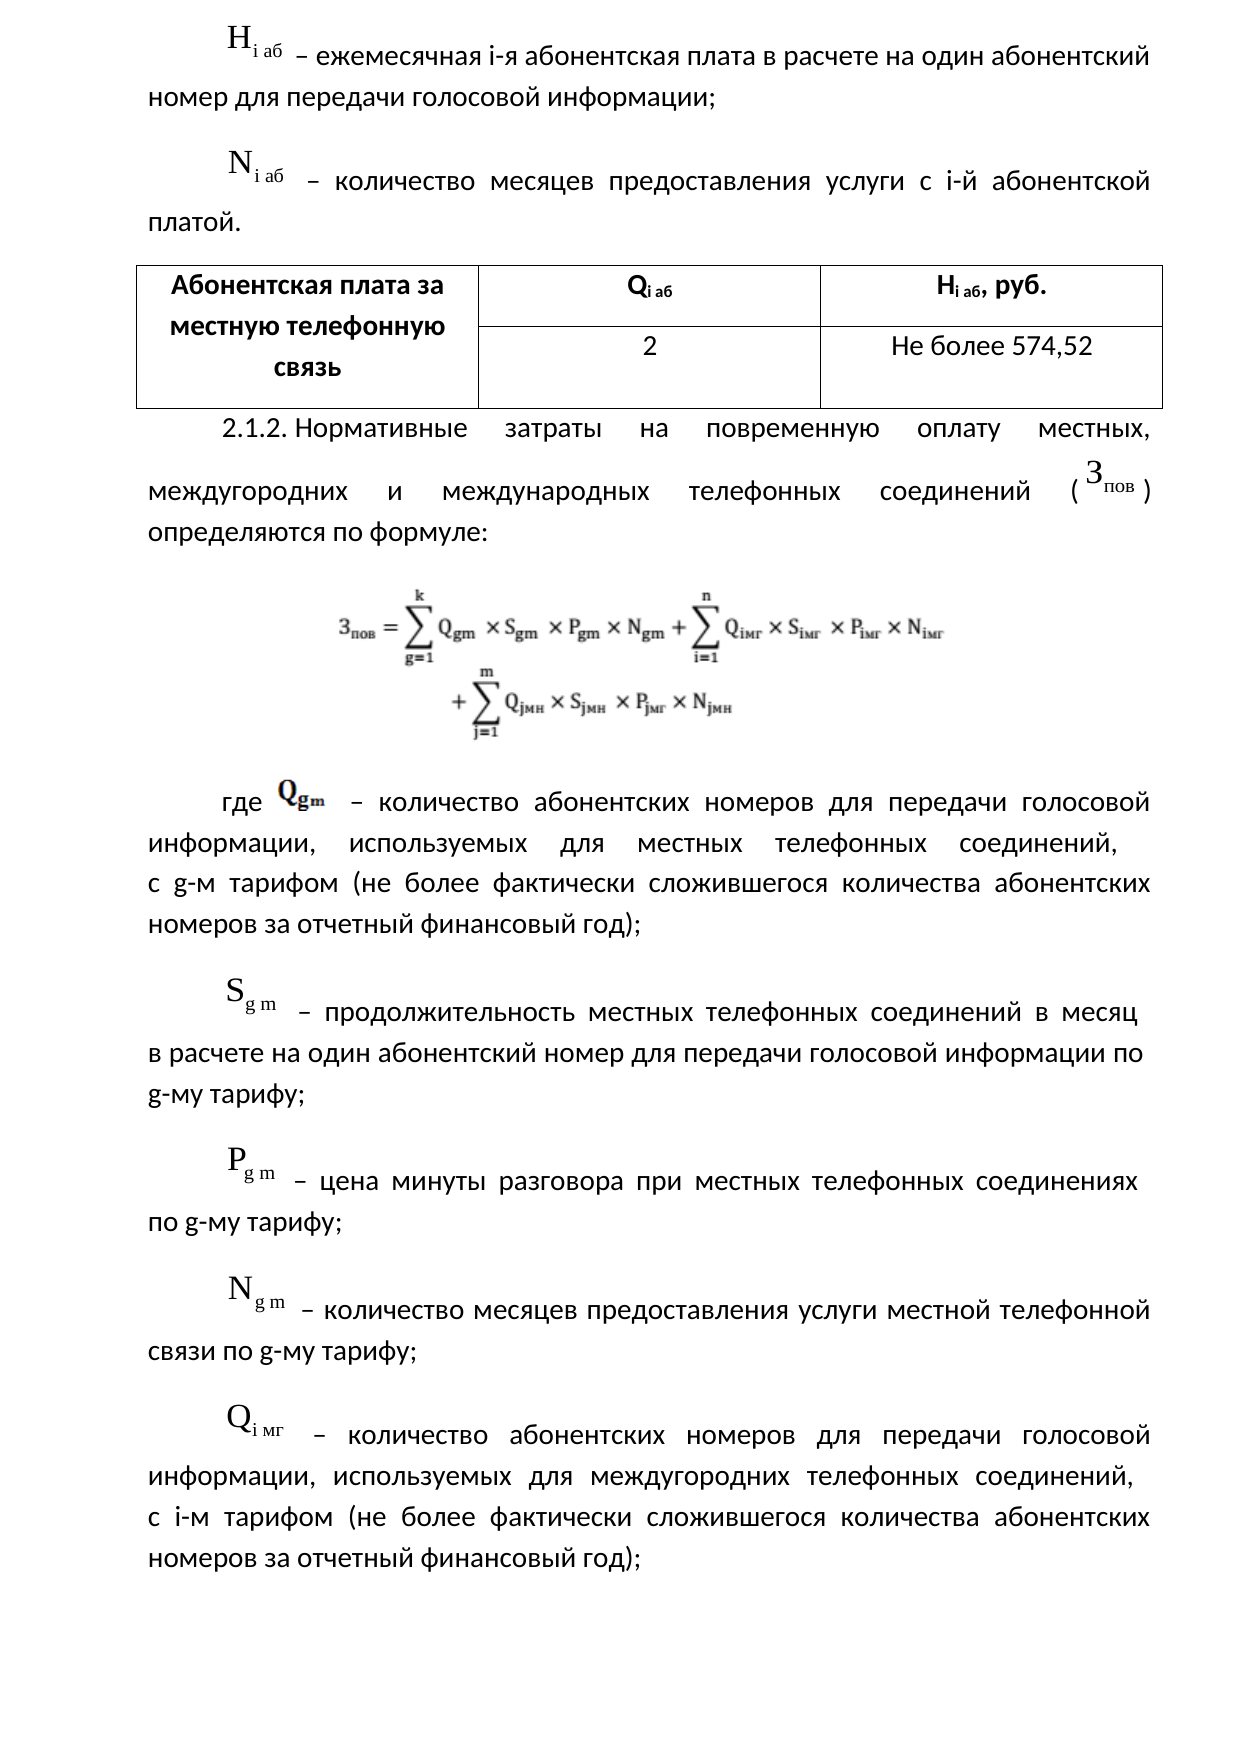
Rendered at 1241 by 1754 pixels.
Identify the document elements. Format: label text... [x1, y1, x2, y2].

text – количество месяцев предоставления услуги с i-й абонентской платой. [148, 140, 1152, 239]
text где – количество абонентских номеров для передачи голосовой информации, используемых для местных телефонных соединений, с g-м тарифом (не более фактически сложившегося количества абонентских номеров за отчетный финансовый год); [148, 773, 1152, 941]
text – количество месяцев предоставления услуги местной телефонной связи по g-му тарифу; [148, 1265, 1152, 1367]
text – цена минуты разговора при местных телефонных соединениях по g-му тарифу; [148, 1137, 1152, 1239]
table_header Qi аб [479, 266, 820, 326]
text – ежемесячная i-я абонентская плата в расчете на один абонентский номер для передачи голосовой информации; [148, 15, 1152, 114]
table_header Абонентская плата за местную телефонную связь [137, 266, 478, 408]
table_header Нi аб, руб. [821, 266, 1162, 326]
text – количество абонентских номеров для передачи голосовой информации, используемых для междугородних телефонных соединений, с i-м тарифом (не более фактически сложившегося количества абонентских номеров за отчетный финансовый год); [148, 1393, 1152, 1574]
text – продолжительность местных телефонных соединений в месяц в расчете на один абонентский номер для передачи голосовой информации по g-му тарифу; [148, 967, 1152, 1111]
table_cell Не более 574,52 [821, 327, 1162, 408]
picture [277, 772, 335, 811]
text 2.1.2. Нормативные затраты на повременную оплату местных, междугородних и международных телефонных соединений () определяются по формуле: [148, 409, 1152, 549]
table_cell 2 [479, 327, 820, 408]
picture [313, 575, 987, 748]
